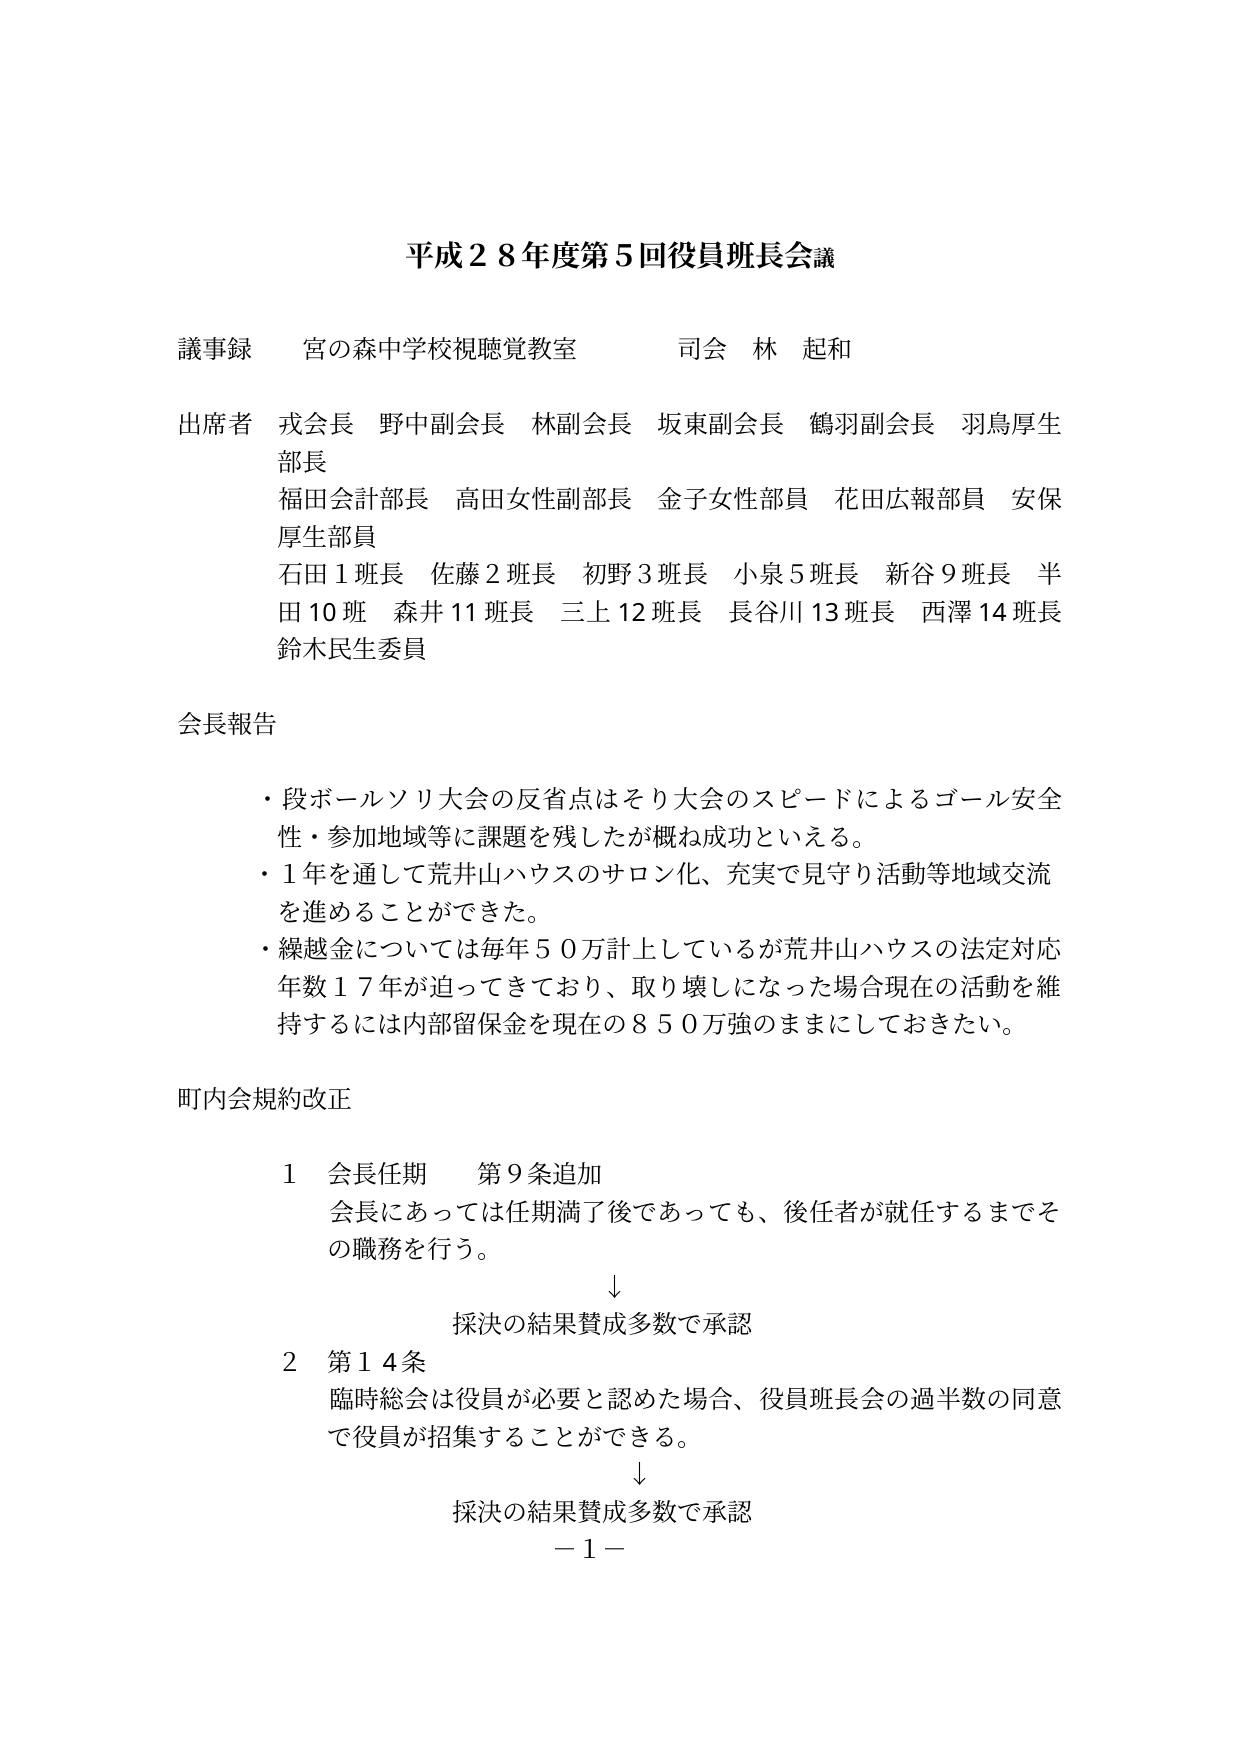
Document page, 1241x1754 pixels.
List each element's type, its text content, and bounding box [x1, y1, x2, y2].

text 石田１班長 佐藤２班長 初野３班長 小泉５班長 新谷９班長 半田10班 森井11班長 三上12班長 長谷川13班長 西澤14班長 鈴木民生委員 [177, 554, 1063, 667]
text 平成２８年度第５回役員班長会議 [177, 217, 1063, 292]
text －１－ [177, 1529, 1063, 1567]
text ↓ [177, 1267, 1063, 1304]
text 議事録 宮の森中学校視聴覚教室 司会 林 起和 [177, 329, 1063, 367]
text 採決の結果賛成多数で承認 [177, 1492, 1063, 1529]
text 町内会規約改正 [177, 1079, 1063, 1117]
text 会長報告 [177, 704, 1063, 742]
text ・段ボールソリ大会の反省点はそり大会のスピードによるゴール安全性・参加地域等に課題を残したが概ね成功といえる。 [177, 779, 1063, 854]
text を進めることができた。 [177, 892, 1063, 929]
text ↓ [177, 1454, 1063, 1492]
text 福田会計部長 高田女性副部長 金子女性部員 花田広報部員 安保厚生部員 [177, 479, 1063, 554]
text ・１年を通して荒井山ハウスのサロン化、充実で見守り活動等地域交流 [177, 854, 1063, 892]
text 出席者 戎会長 野中副会長 林副会長 坂東副会長 鶴羽副会長 羽鳥厚生部長 [177, 404, 1063, 479]
text ・繰越金については毎年５０万計上しているが荒井山ハウスの法定対応年数１７年が迫ってきており、取り壊しになった場合現在の活動を維持するには内部留保金を現在の８５０万強のままにしておきたい。 [177, 929, 1063, 1042]
text 臨時総会は役員が必要と認めた場合、役員班長会の過半数の同意で役員が招集することができる。 [177, 1379, 1063, 1454]
text 採決の結果賛成多数で承認 [177, 1304, 1063, 1342]
text １ 会長任期 第９条追加 [177, 1154, 1063, 1192]
text ２ 第１4条 [177, 1342, 1063, 1379]
text 会長にあっては任期満了後であっても、後任者が就任するまでその職務を行う。 [177, 1192, 1063, 1267]
